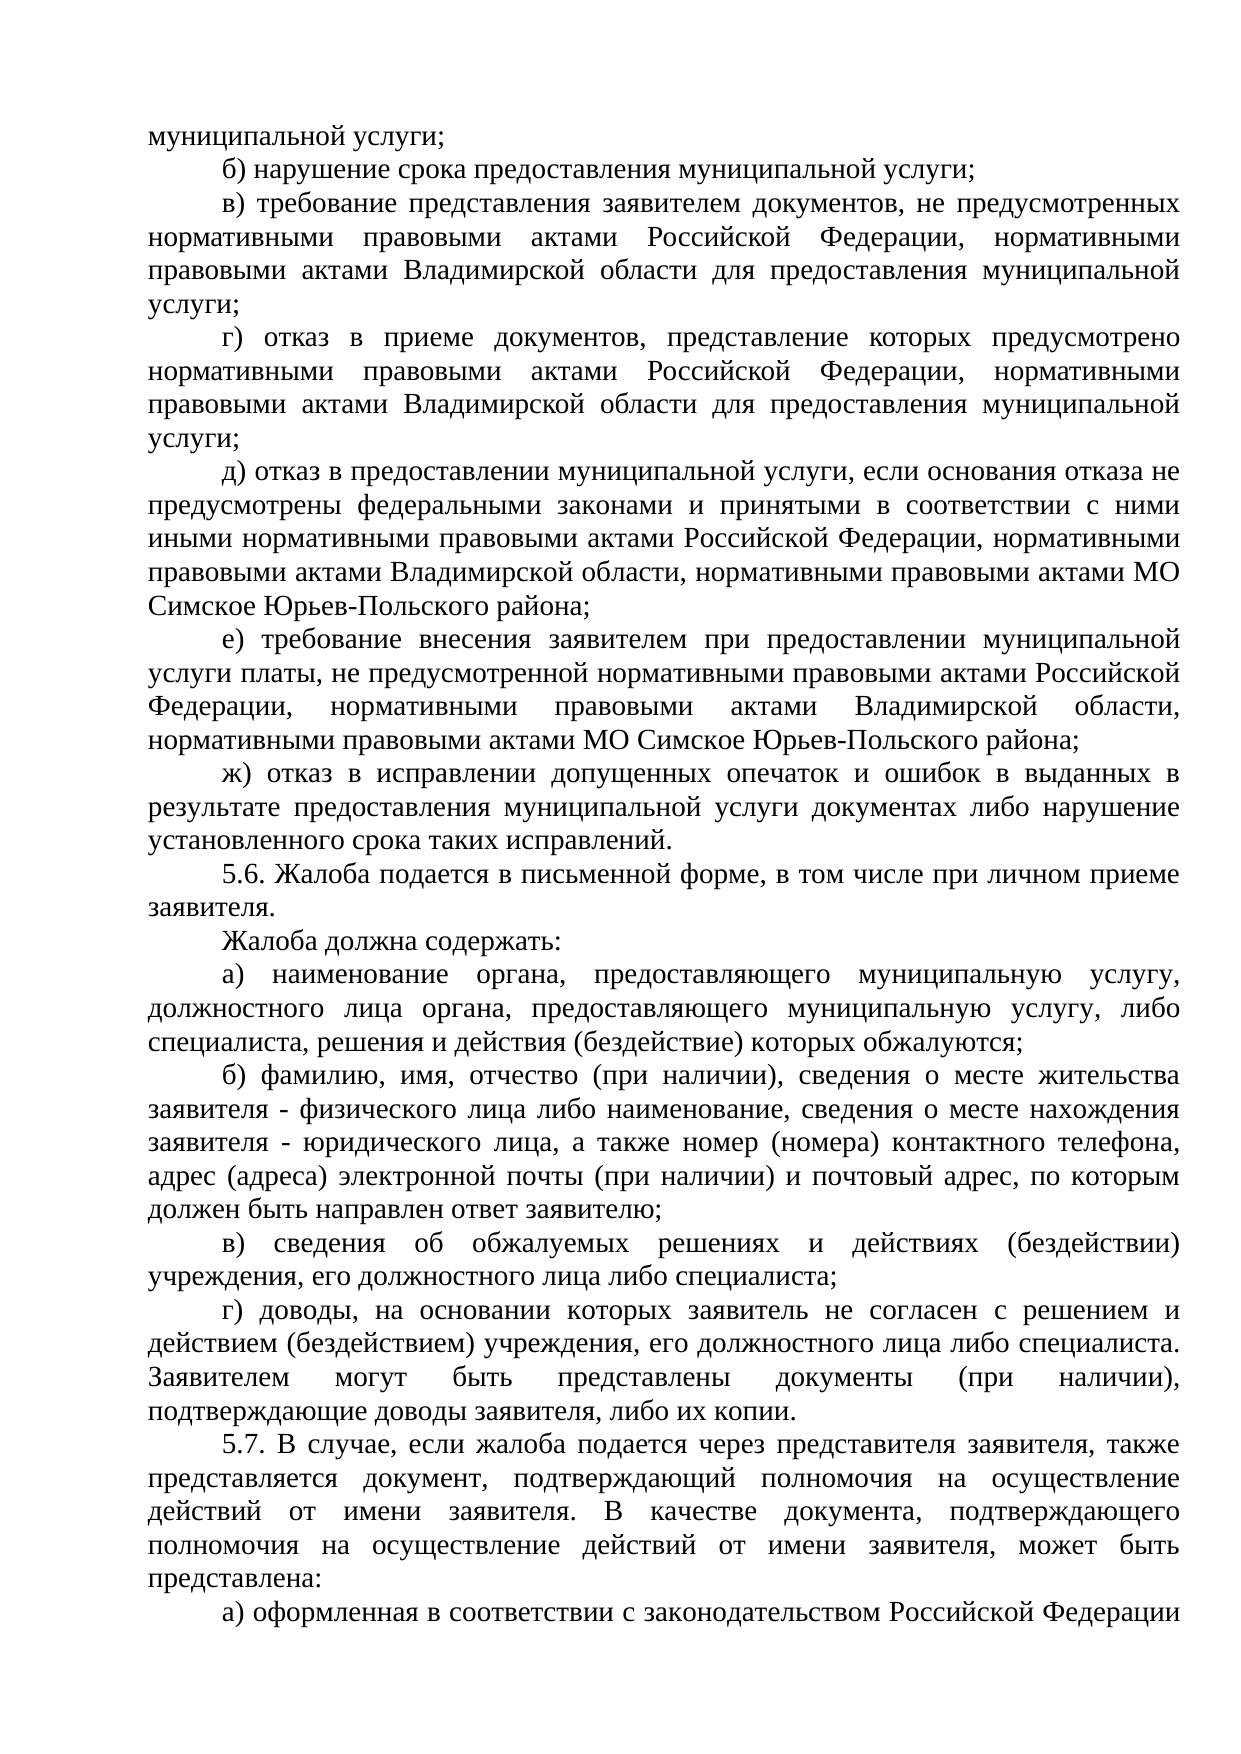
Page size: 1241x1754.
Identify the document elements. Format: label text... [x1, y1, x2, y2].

text ж) отказ в исправлении допущенных опечаток и ошибок в выданных в результате предоставления муниципальной услуги документах либо нарушение установленного срока таких исправлений. [148, 755, 1181, 856]
text е) требование внесения заявителем при предоставлении муниципальной услуги платы, не предусмотренной нормативными правовыми актами Российской Федерации, нормативными правовыми актами Владимирской области, нормативными правовыми актами МО Симское Юрьев-Польского района; [148, 621, 1181, 755]
text Жалоба должна содержать: [148, 923, 1181, 957]
text а) наименование органа, предоставляющего муниципальную услугу, должностного лица органа, предоставляющего муниципальную услугу, либо специалиста, решения и действия (бездействие) которых обжалуются; [148, 957, 1181, 1057]
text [148, 1594, 1181, 1627]
text д) отказ в предоставлении муниципальной услуги, если основания отказа не предусмотрены федеральными законами и принятыми в соответствии с ними иными нормативными правовыми актами Российской Федерации, нормативными правовыми актами Владимирской области, нормативными правовыми актами МО Симское Юрьев-Польского района; [148, 453, 1181, 621]
text в) требование представления заявителем документов, не предусмотренных нормативными правовыми актами Российской Федерации, нормативными правовыми актами Владимирской области для предоставления муниципальной услуги; [148, 185, 1181, 319]
text г) доводы, на основании которых заявитель не согласен с решением и действием (бездействием) учреждения, его должностного лица либо специалиста. Заявителем могут быть представлены документы (при наличии), подтверждающие доводы заявителя, либо их копии. [148, 1292, 1181, 1426]
text 5.7. В случае, если жалоба подается через представителя заявителя, также представляется документ, подтверждающий полномочия на осуществление действий от имени заявителя. В качестве документа, подтверждающего полномочия на осуществление действий от имени заявителя, может быть представлена: [148, 1426, 1181, 1594]
text б) фамилию, имя, отчество (при наличии), сведения о месте жительства заявителя - физического лица либо наименование, сведения о месте нахождения заявителя - юридического лица, а также номер (номера) контактного телефона, адрес (адреса) электронной почты (при наличии) и почтовый адрес, по которым должен быть направлен ответ заявителю; [148, 1057, 1181, 1225]
text б) нарушение срока предоставления муниципальной услуги; [148, 152, 1181, 185]
text г) отказ в приеме документов, представление которых предусмотрено нормативными правовыми актами Российской Федерации, нормативными правовыми актами Владимирской области для предоставления муниципальной услуги; [148, 319, 1181, 453]
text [148, 118, 1181, 152]
text 5.6. Жалоба подается в письменной форме, в том числе при личном приеме заявителя. [148, 856, 1181, 923]
text в) сведения об обжалуемых решениях и действиях (бездействии) учреждения, его должностного лица либо специалиста; [148, 1225, 1181, 1292]
